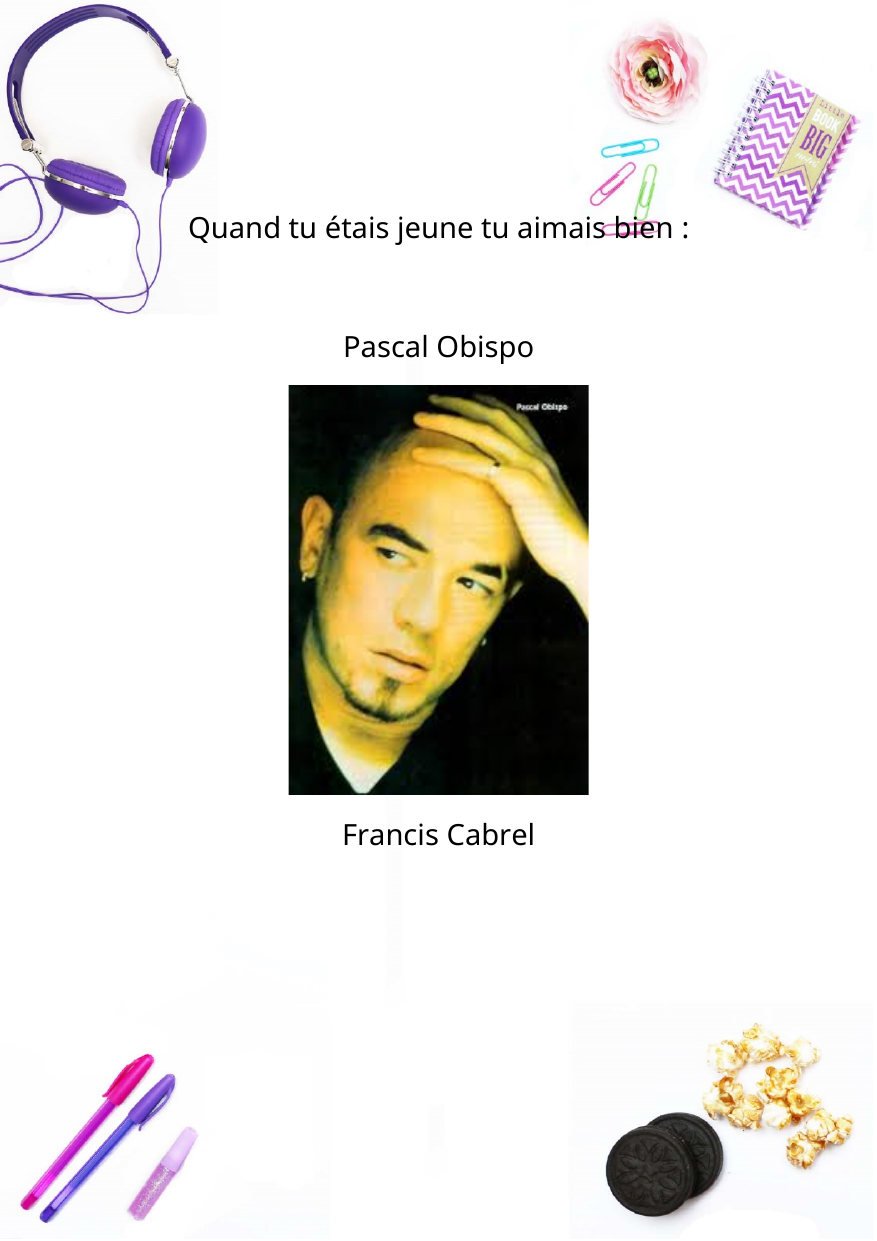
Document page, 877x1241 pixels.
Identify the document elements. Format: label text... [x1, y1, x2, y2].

text Quand tu étais jeune tu aimais bien : [148, 207, 729, 247]
picture [0, 0, 874, 1239]
text Pascal Obispo [148, 326, 729, 366]
text Francis Cabrel [148, 814, 729, 853]
